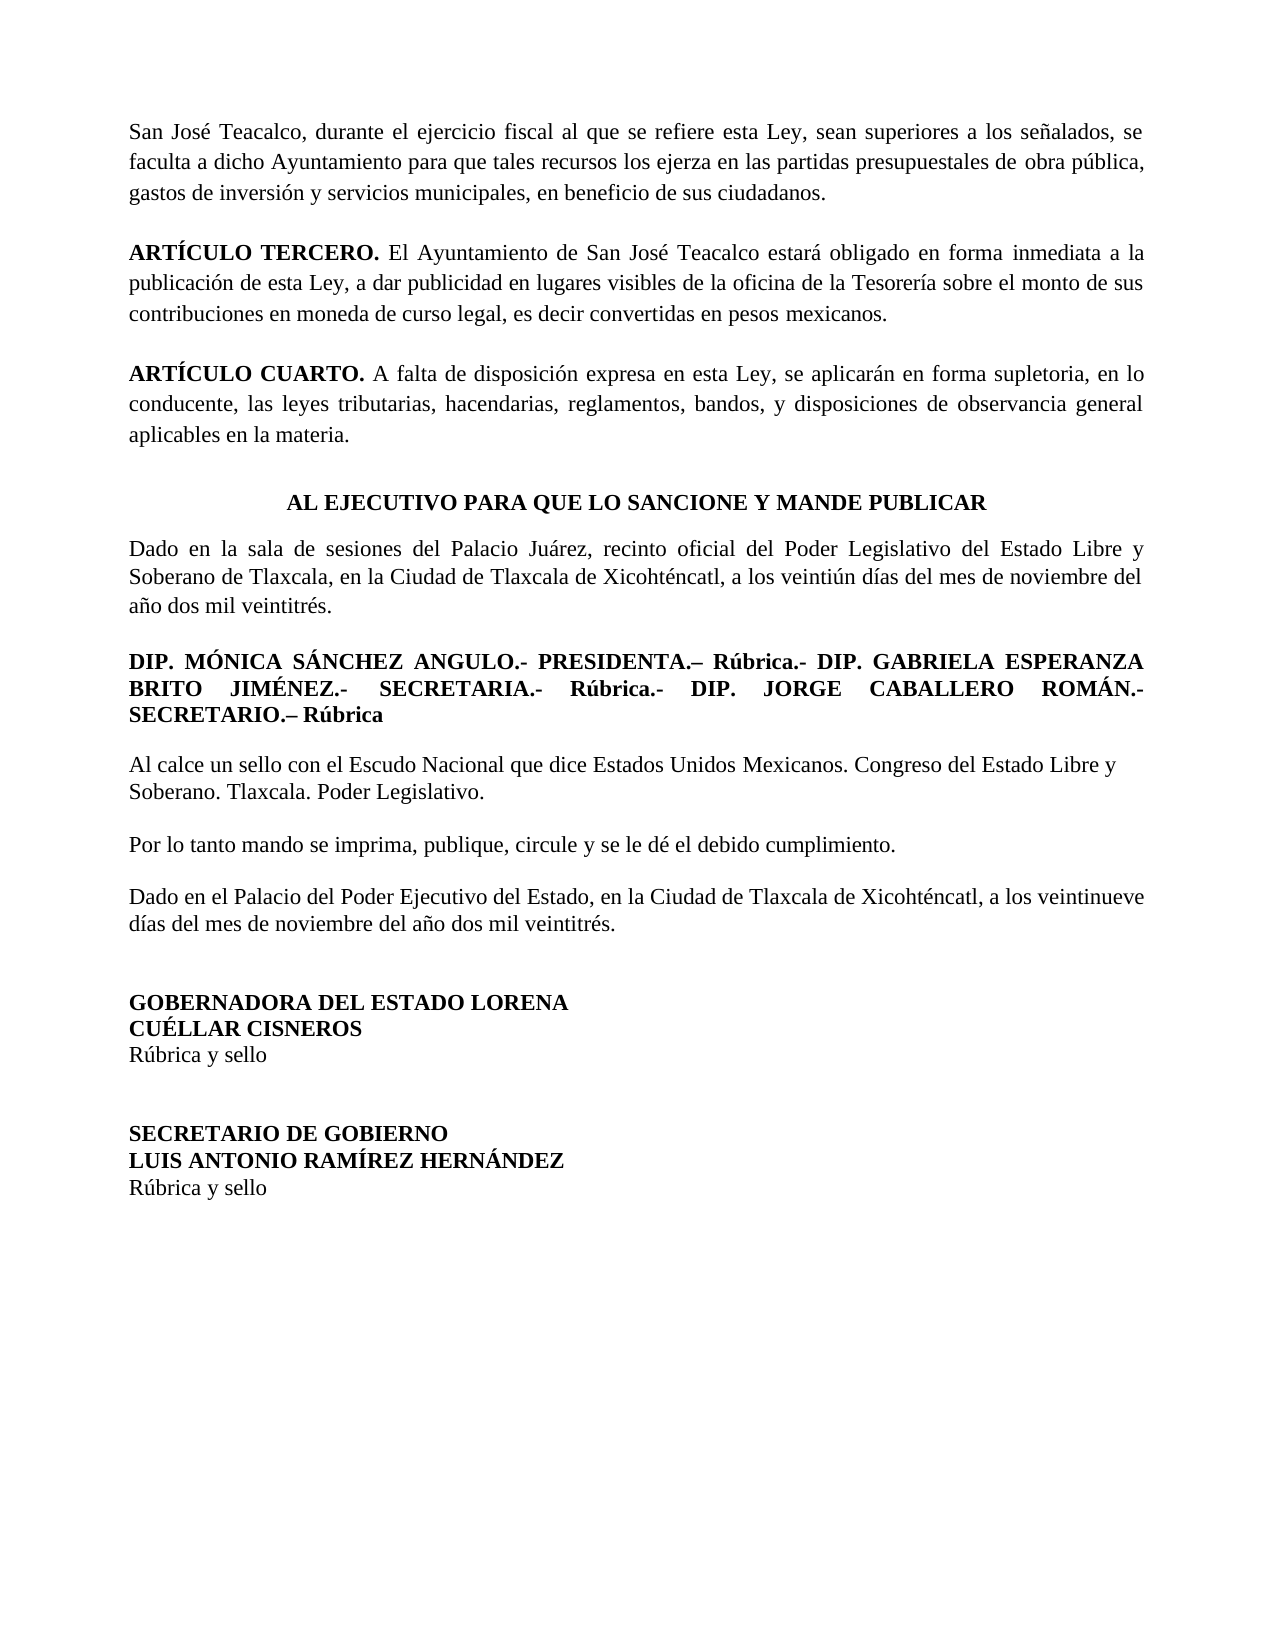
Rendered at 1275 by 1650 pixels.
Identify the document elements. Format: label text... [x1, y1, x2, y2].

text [129, 118, 1145, 205]
text Rúbrica y sello [129, 1173, 1157, 1200]
text Dado en el Palacio del Poder Ejecutivo del Estado, en la Ciudad de Tlaxcala de Xicohténcatl, a los veintinueve días del mes de noviembre del año dos mil veintitrés. [129, 883, 1157, 936]
text Dado en la sala de sesiones del Palacio Juárez, recinto oficial del Poder Legislativo del Estado Libre y Soberano de Tlaxcala, en la Ciudad de Tlaxcala de Xicohténcatl, a los veintiún días del mes de noviembre del año dos mil veintitrés. [129, 535, 1144, 618]
text ARTÍCULO CUARTO. A falta de disposición expresa en esta Ley, se aplicarán en forma supletoria, en lo conducente, las leyes tributarias, hacendarias, reglamentos, bandos, y disposiciones de observancia general aplicables en la materia. [129, 360, 1144, 447]
text Rúbrica y sello [129, 1042, 1157, 1068]
text Por lo tanto mando se imprima, publique, circule y se le dé el debido cumplimiento. [129, 831, 1157, 857]
text SECRETARIO DE GOBIERNO [129, 1121, 1157, 1147]
text ARTÍCULO TERCERO. El Ayuntamiento de San José Teacalco estará obligado en forma inmediata a la publicación de esta Ley, a dar publicidad en lugares visibles de la oficina de la Tesorería sobre el monto de sus contribuciones en moneda de curso legal, es decir convertidas en pesos mexicanos. [129, 239, 1145, 326]
text LUIS ANTONIO RAMÍREZ HERNÁNDEZ [129, 1147, 1157, 1173]
text DIP. MÓNICA SÁNCHEZ ANGULO.- PRESIDENTA.– Rúbrica.- DIP. GABRIELA ESPERANZA BRITO JIMÉNEZ.- SECRETARIA.- Rúbrica.- DIP. JORGE CABALLERO ROMÁN.- SECRETARIO.– Rúbrica [129, 648, 1145, 727]
text AL EJECUTIVO PARA QUE LO SANCIONE Y MANDE PUBLICAR [238, 489, 1034, 516]
text GOBERNADORA DEL ESTADO LORENA CUÉLLAR CISNEROS [129, 989, 654, 1042]
text Al calce un sello con el Escudo Nacional que dice Estados Unidos Mexicanos. Congreso del Estado Libre y Soberano. Tlaxcala. Poder Legislativo. [129, 752, 1157, 804]
